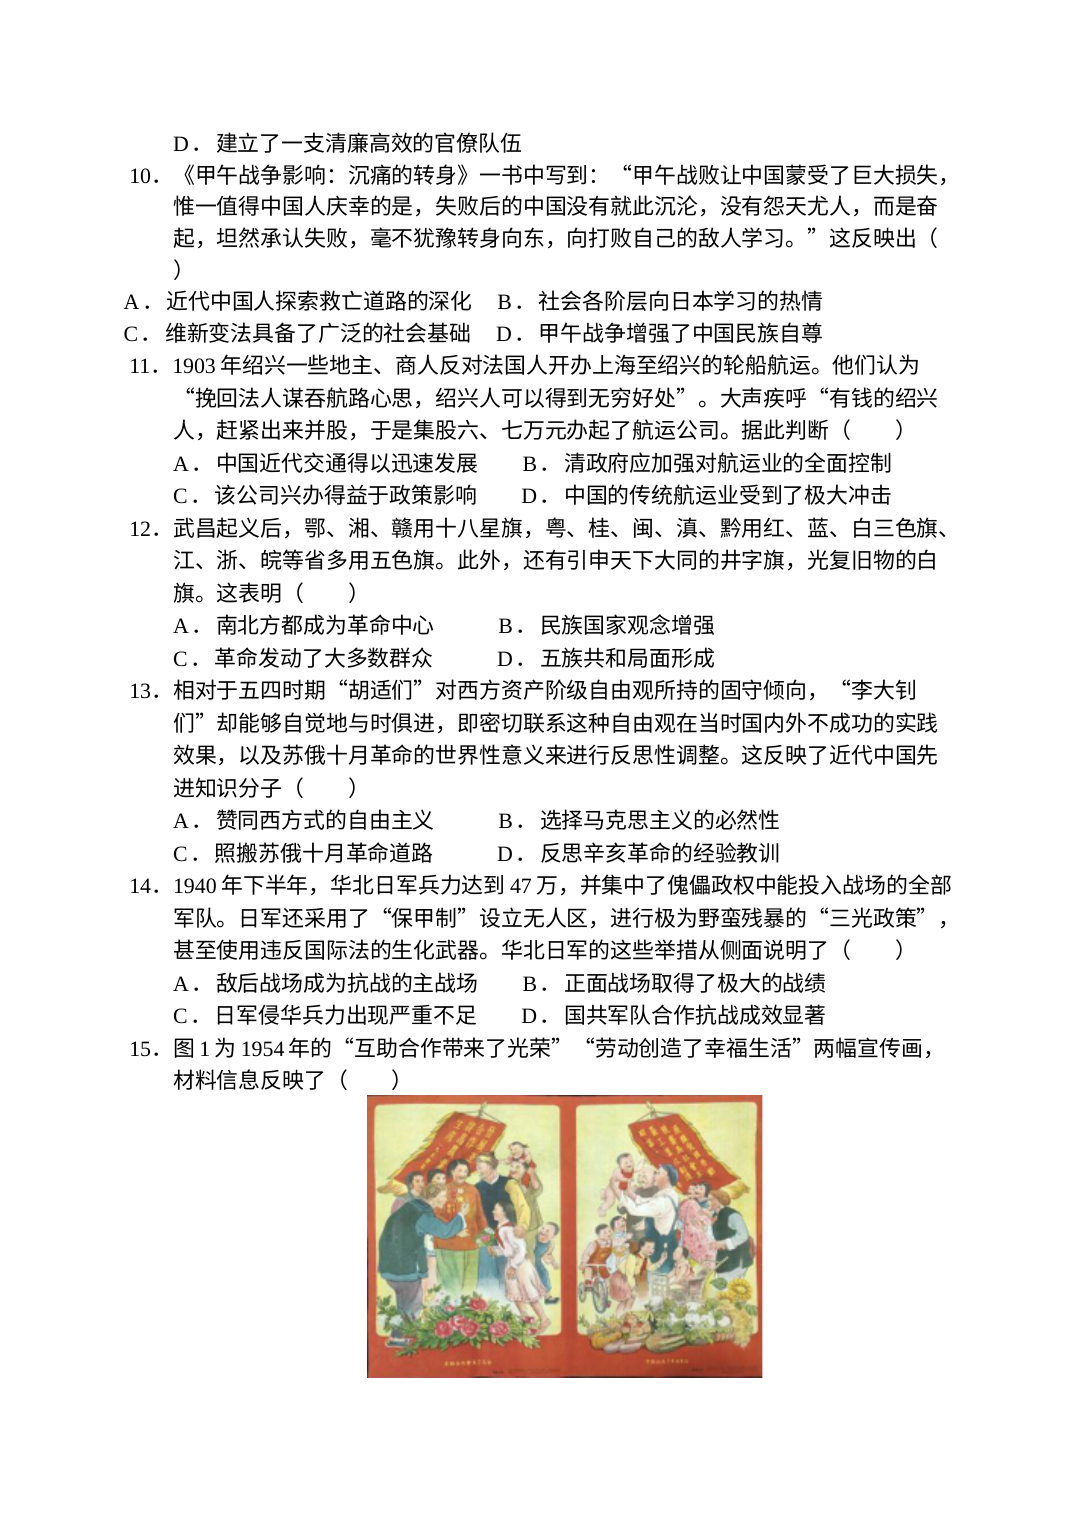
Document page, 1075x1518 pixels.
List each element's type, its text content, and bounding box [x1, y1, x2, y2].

text A．南北方都成为革命中心 B．民族国家观念增强 [173, 608, 957, 640]
text 14．1940年下半年，华北日军兵力达到47万，并集中了傀儡政权中能投入战场的全部军队。日军还采用了“保甲制”设立无人区，进行极为野蛮残暴的“三光政策”，甚至使用违反国际法的生化武器。华北日军的这些举措从侧面说明了（ ） [129, 868, 957, 965]
text 10．《甲午战争影响：沉痛的转身》一书中写到：“甲午战败让中国蒙受了巨大损失，惟一值得中国人庆幸的是，失败后的中国没有就此沉沦，没有怨天尤人，而是奋起，坦然承认失败，毫不犹豫转身向东，向打败自己的敌人学习。”这反映出（ ） [129, 158, 957, 284]
text C．革命发动了大多数群众 D．五族共和局面形成 [173, 640, 957, 673]
picture [367, 1095, 763, 1378]
text C．照搬苏俄十月革命道路 D．反思辛亥革命的经验教训 [173, 835, 957, 868]
text A．近代中国人探索救亡道路的深化 B．社会各阶层向日本学习的热情 [123, 284, 957, 316]
text 11．1903年绍兴一些地主、商人反对法国人开办上海至绍兴的轮船航运。他们认为“挽回法人谋吞航路心思，绍兴人可以得到无穷好处”。大声疾呼“有钱的绍兴人，赶紧出来并股，于是集股六、七万元办起了航运公司。据此判断（ ） [129, 348, 957, 445]
text 12．武昌起义后，鄂、湘、赣用十八星旗，粤、桂、闽、滇、黔用红、蓝、白三色旗、江、浙、皖等省多用五色旗。此外，还有引申天下大同的井字旗，光复旧物的白旗。这表明（ ） [129, 510, 957, 608]
text A．赞同西方式的自由主义 B．选择马克思主义的必然性 [173, 803, 957, 835]
text 13．相对于五四时期“胡适们”对西方资产阶级自由观所持的固守倾向，“李大钊们”却能够自觉地与时俱进，即密切联系这种自由观在当时国内外不成功的实践效果，以及苏俄十月革命的世界性意义来进行反思性调整。这反映了近代中国先进知识分子（ ） [129, 673, 957, 803]
text A．中国近代交通得以迅速发展 B．清政府应加强对航运业的全面控制 [173, 445, 957, 478]
text A．敌后战场成为抗战的主战场 B．正面战场取得了极大的战绩 [173, 965, 957, 998]
text D．建立了一支清廉高效的官僚队伍 [173, 125, 957, 158]
text C．日军侵华兵力出现严重不足 D．国共军队合作抗战成效显著 [173, 998, 957, 1030]
text 15．图1为1954年的“互助合作带来了光荣”“劳动创造了幸福生活”两幅宣传画，材料信息反映了（ ） [129, 1030, 957, 1095]
text C．该公司兴办得益于政策影响 D．中国的传统航运业受到了极大冲击 [173, 478, 957, 510]
text C．维新变法具备了广泛的社会基础 D．甲午战争增强了中国民族自尊 [123, 316, 957, 348]
